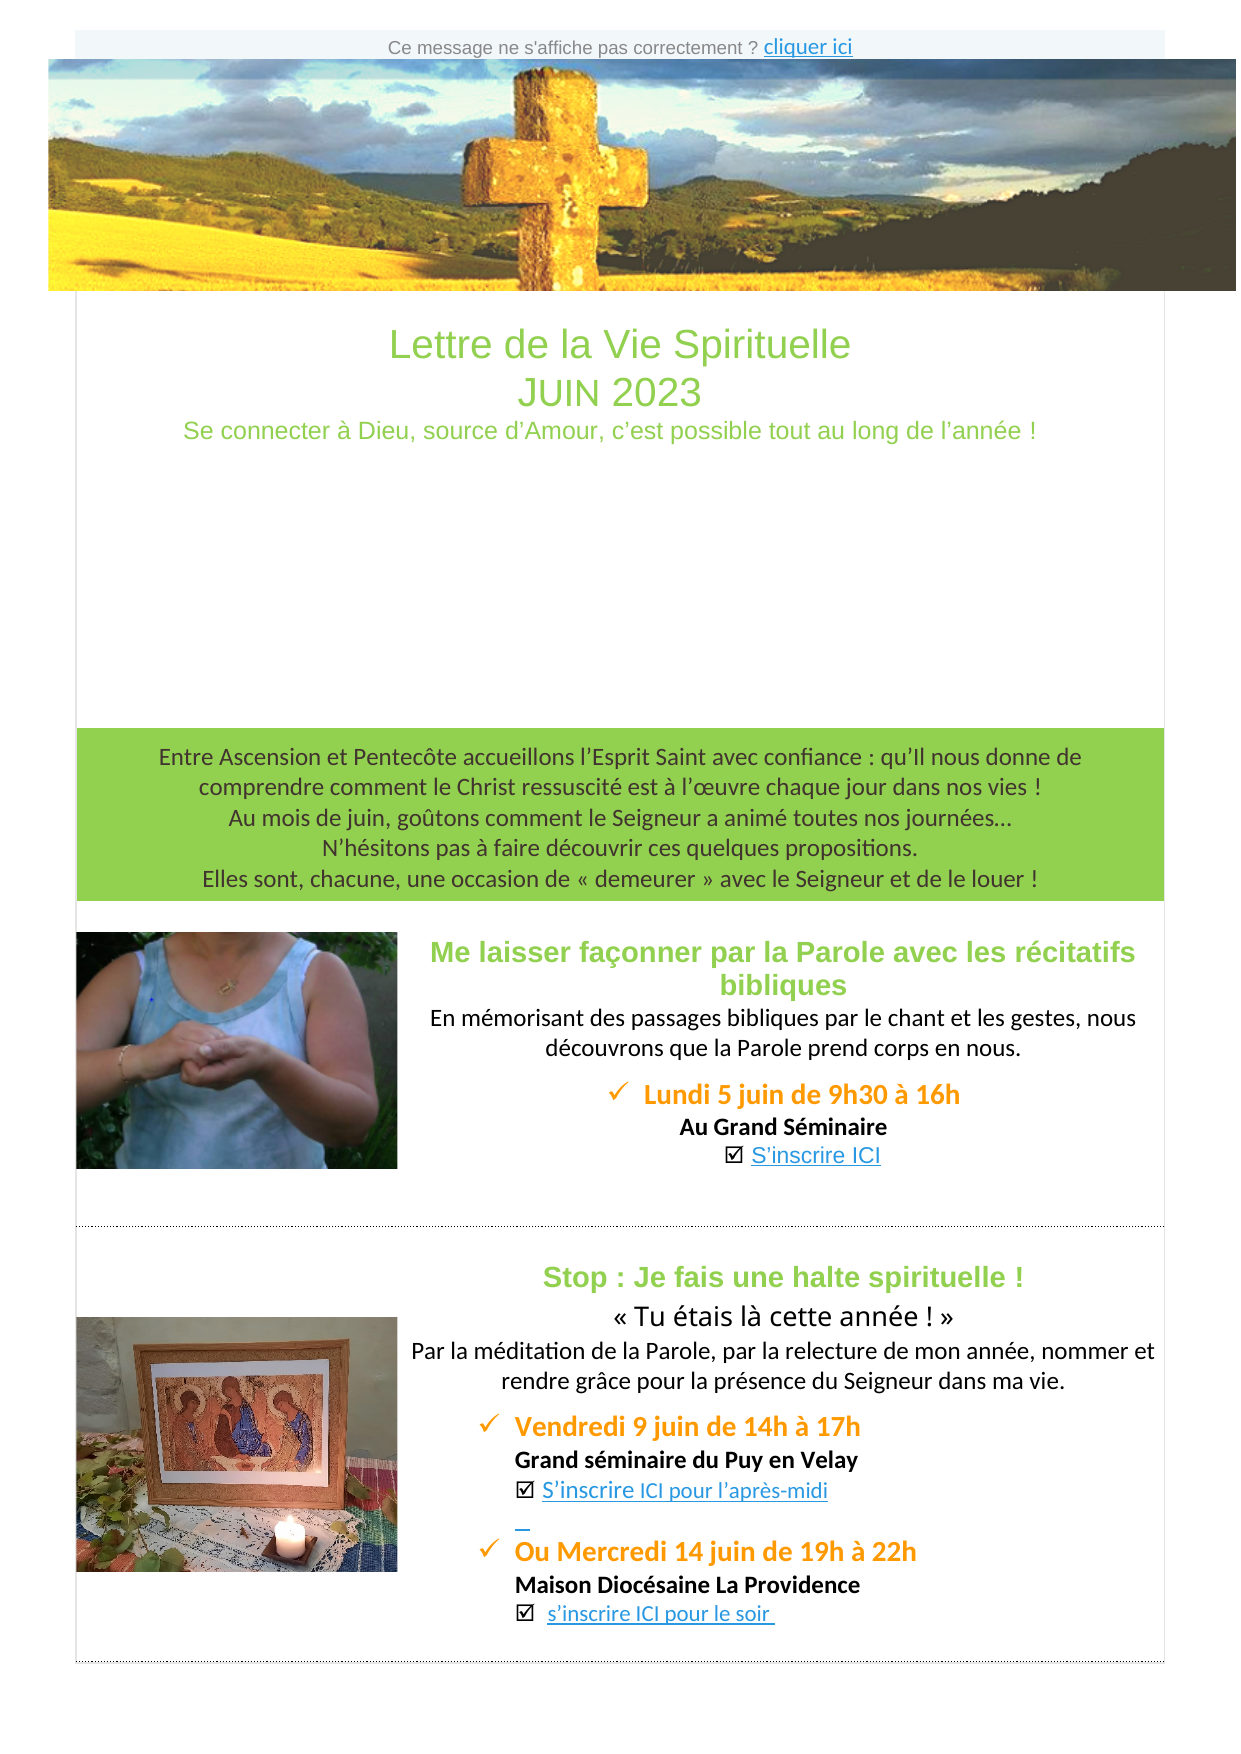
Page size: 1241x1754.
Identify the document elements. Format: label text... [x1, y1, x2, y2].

picture [75, 932, 402, 1168]
picture [75, 1317, 399, 1572]
picture [48, 59, 1236, 291]
table_cell Retrouvez l'actualité éditoriale de Téqui ! Ce message ne s'affiche pas correctement ? cliquer ici [75, 32, 1165, 59]
